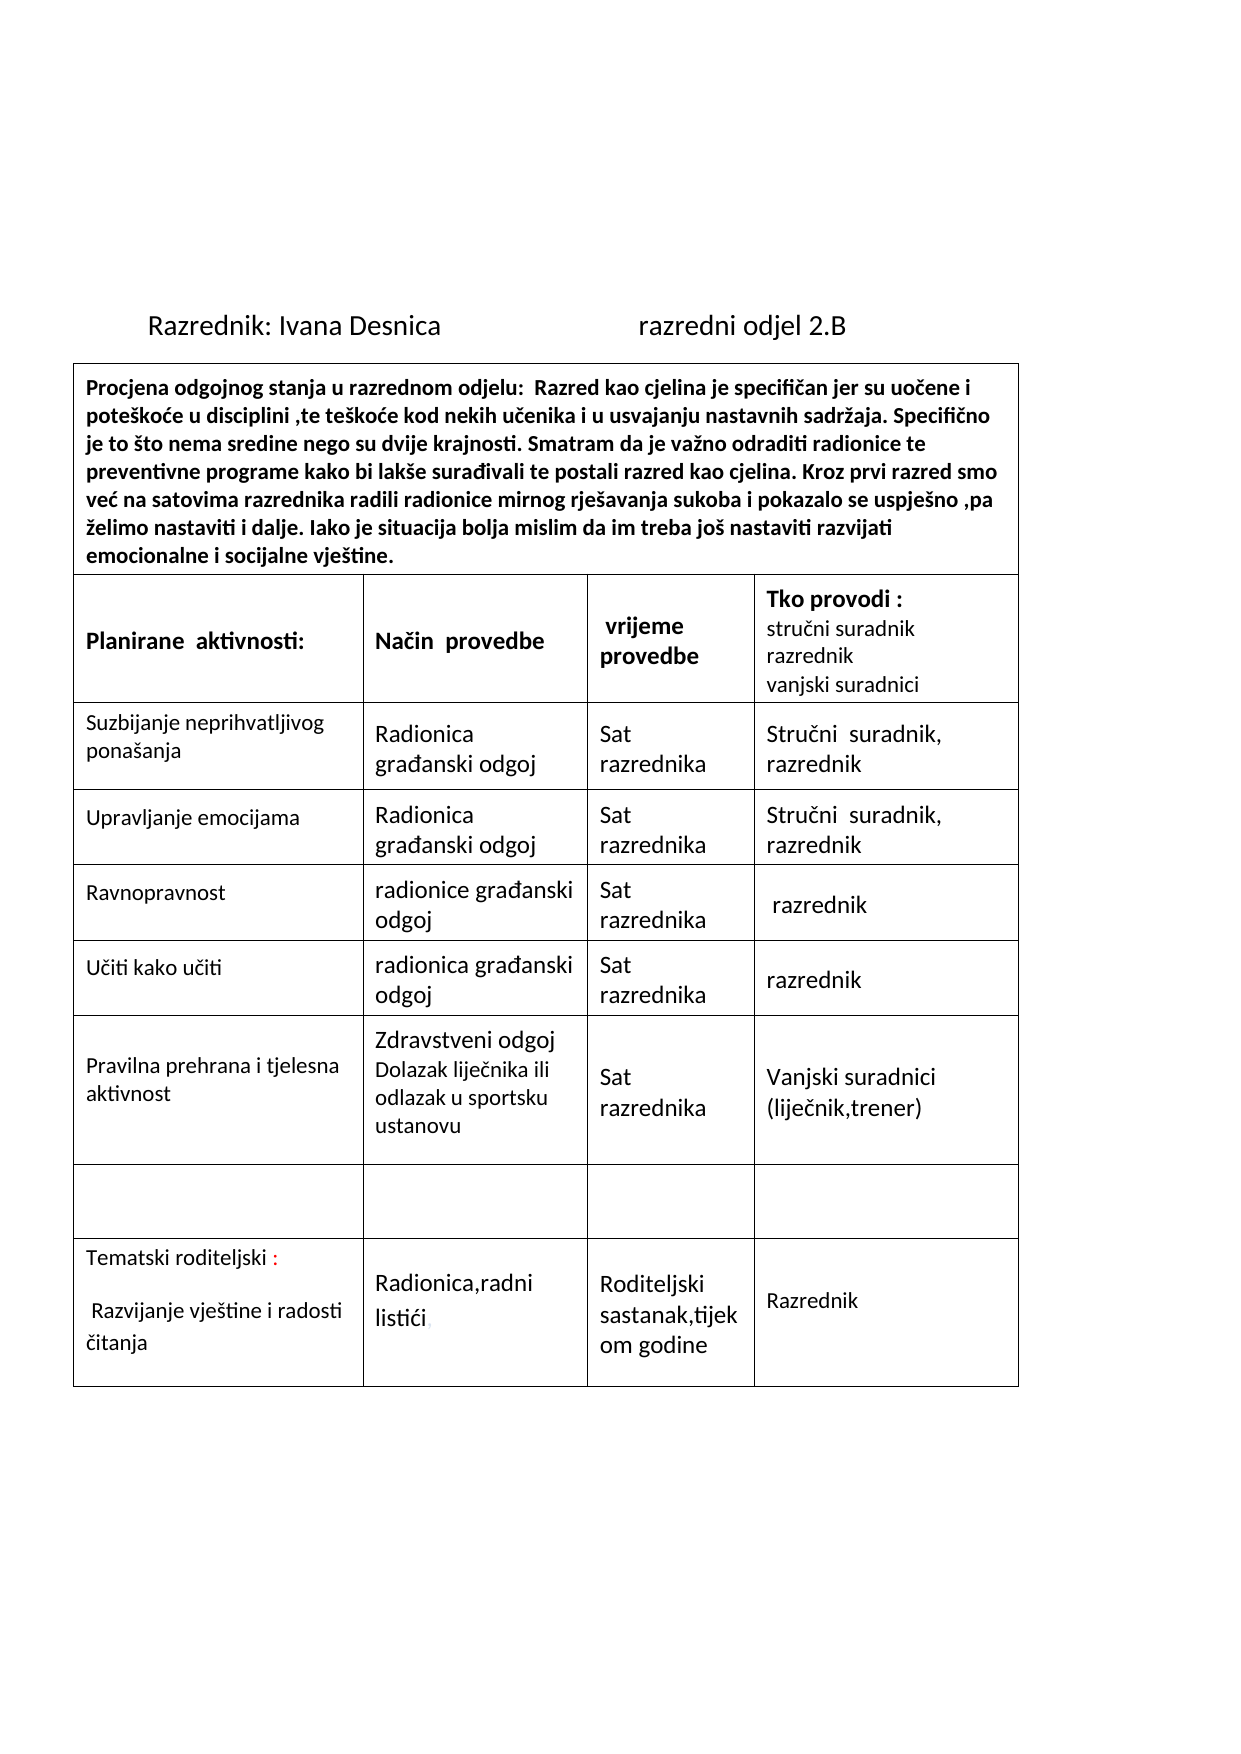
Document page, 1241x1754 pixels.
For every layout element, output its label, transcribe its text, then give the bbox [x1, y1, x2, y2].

table_cell Upravljanje emocijama [74, 790, 363, 864]
table_cell Stručni suradnik, razrednik [755, 703, 1018, 789]
table_cell [74, 1165, 363, 1238]
table_cell razrednik [755, 865, 1018, 939]
table_cell [364, 1165, 587, 1238]
table_cell Ravnopravnost [74, 865, 363, 939]
table_cell [588, 1165, 754, 1238]
table_cell Sat razrednika [588, 1016, 754, 1164]
table_cell radionica građanski odgoj [364, 941, 587, 1015]
table_cell Učiti kako učiti [74, 941, 363, 1015]
table_cell Zdravstveni odgoj Dolazak liječnika ili odlazak u sportsku ustanovu [364, 1016, 587, 1164]
table_cell Način provedbe [364, 575, 587, 702]
table_cell Sat razrednika [588, 865, 754, 939]
table_cell Roditeljski sastanak,tijekom godine [588, 1239, 754, 1386]
table_cell Sat razrednika [588, 941, 754, 1015]
table_cell [755, 1165, 1018, 1238]
table_cell Pravilna prehrana i tjelesna aktivnost [74, 1016, 363, 1164]
table_cell radionice građanski odgoj [364, 865, 587, 939]
table_cell Vanjski suradnici (liječnik,trener) [755, 1016, 1018, 1164]
table_cell Radionica građanski odgoj [364, 790, 587, 864]
table_cell Radionica građanski odgoj [364, 703, 587, 789]
table_cell vrijeme provedbe [588, 575, 754, 702]
table_cell Suzbijanje neprihvatljivog ponašanja [74, 703, 363, 789]
table_cell Planirane aktivnosti: [74, 575, 363, 702]
table_cell Sat razrednika [588, 790, 754, 864]
table_cell Tko provodi : stručni suradnik razrednik vanjski suradnici [755, 575, 1018, 702]
table_cell Sat razrednika [588, 703, 754, 789]
table_cell Stručni suradnik, razrednik [755, 790, 1018, 864]
table_header Procjena odgojnog stanja u razrednom odjelu: Razred kao cjelina je specifičan jer su uočene i poteškoće u disciplini ,te teškoće kod nekih učenika i u usvajanju nastavnih sadržaja. Specifično je to što nema sredine nego su dvije krajnosti. Smatram da je važno odraditi radionice te preventivne programe kako bi lakše surađivali te postali razred kao cjelina. Kroz prvi razred smo već na satovima razrednika radili radionice mirnog rješavanja sukoba i pokazalo se uspješno ,pa želimo nastaviti i dalje. Iako je situacija bolja mislim da im treba još nastaviti razvijati emocionalne i socijalne vještine. [74, 364, 1018, 573]
table_cell Razrednik [755, 1239, 1018, 1386]
table_cell Radionica,radni listići, [364, 1239, 587, 1386]
table_cell Tematski roditeljski : Razvijanje vještine i radosti čitanja [74, 1239, 363, 1386]
table_cell razrednik [755, 941, 1018, 1015]
text Razrednik: Ivana Desnica razredni odjel 2.B [148, 307, 1093, 342]
